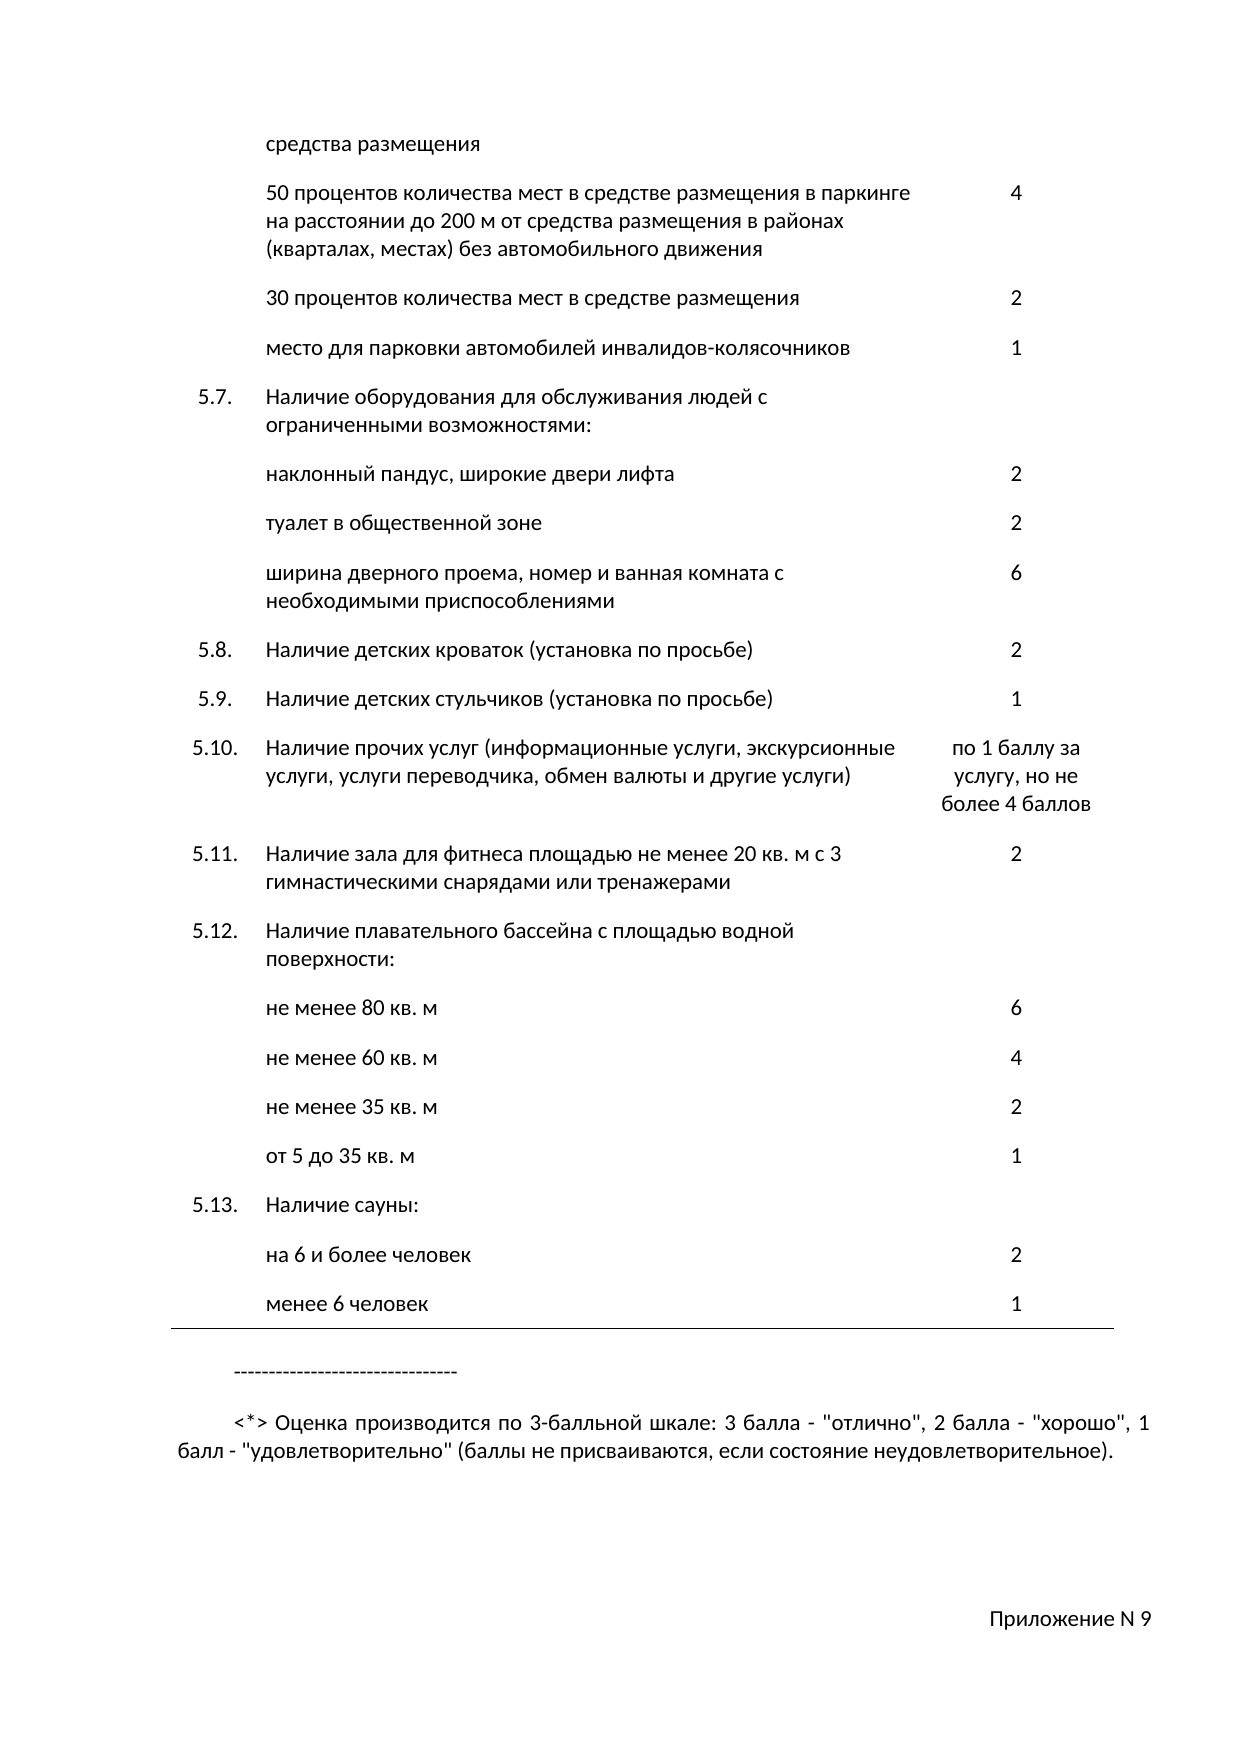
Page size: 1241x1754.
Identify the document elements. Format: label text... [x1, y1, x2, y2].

text -------------------------------- [177, 1357, 1152, 1385]
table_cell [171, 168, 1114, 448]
text Приложение N 9 [177, 1604, 1152, 1632]
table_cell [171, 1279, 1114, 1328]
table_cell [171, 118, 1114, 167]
text <*> Оценка производится по 3-балльной шкале: 3 балла - "отлично", 2 балла - "хорошо", 1 балл - "удовлетворительно" (баллы не присваиваются, если состояние неудовлетворительное). [177, 1408, 1152, 1464]
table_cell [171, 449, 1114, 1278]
